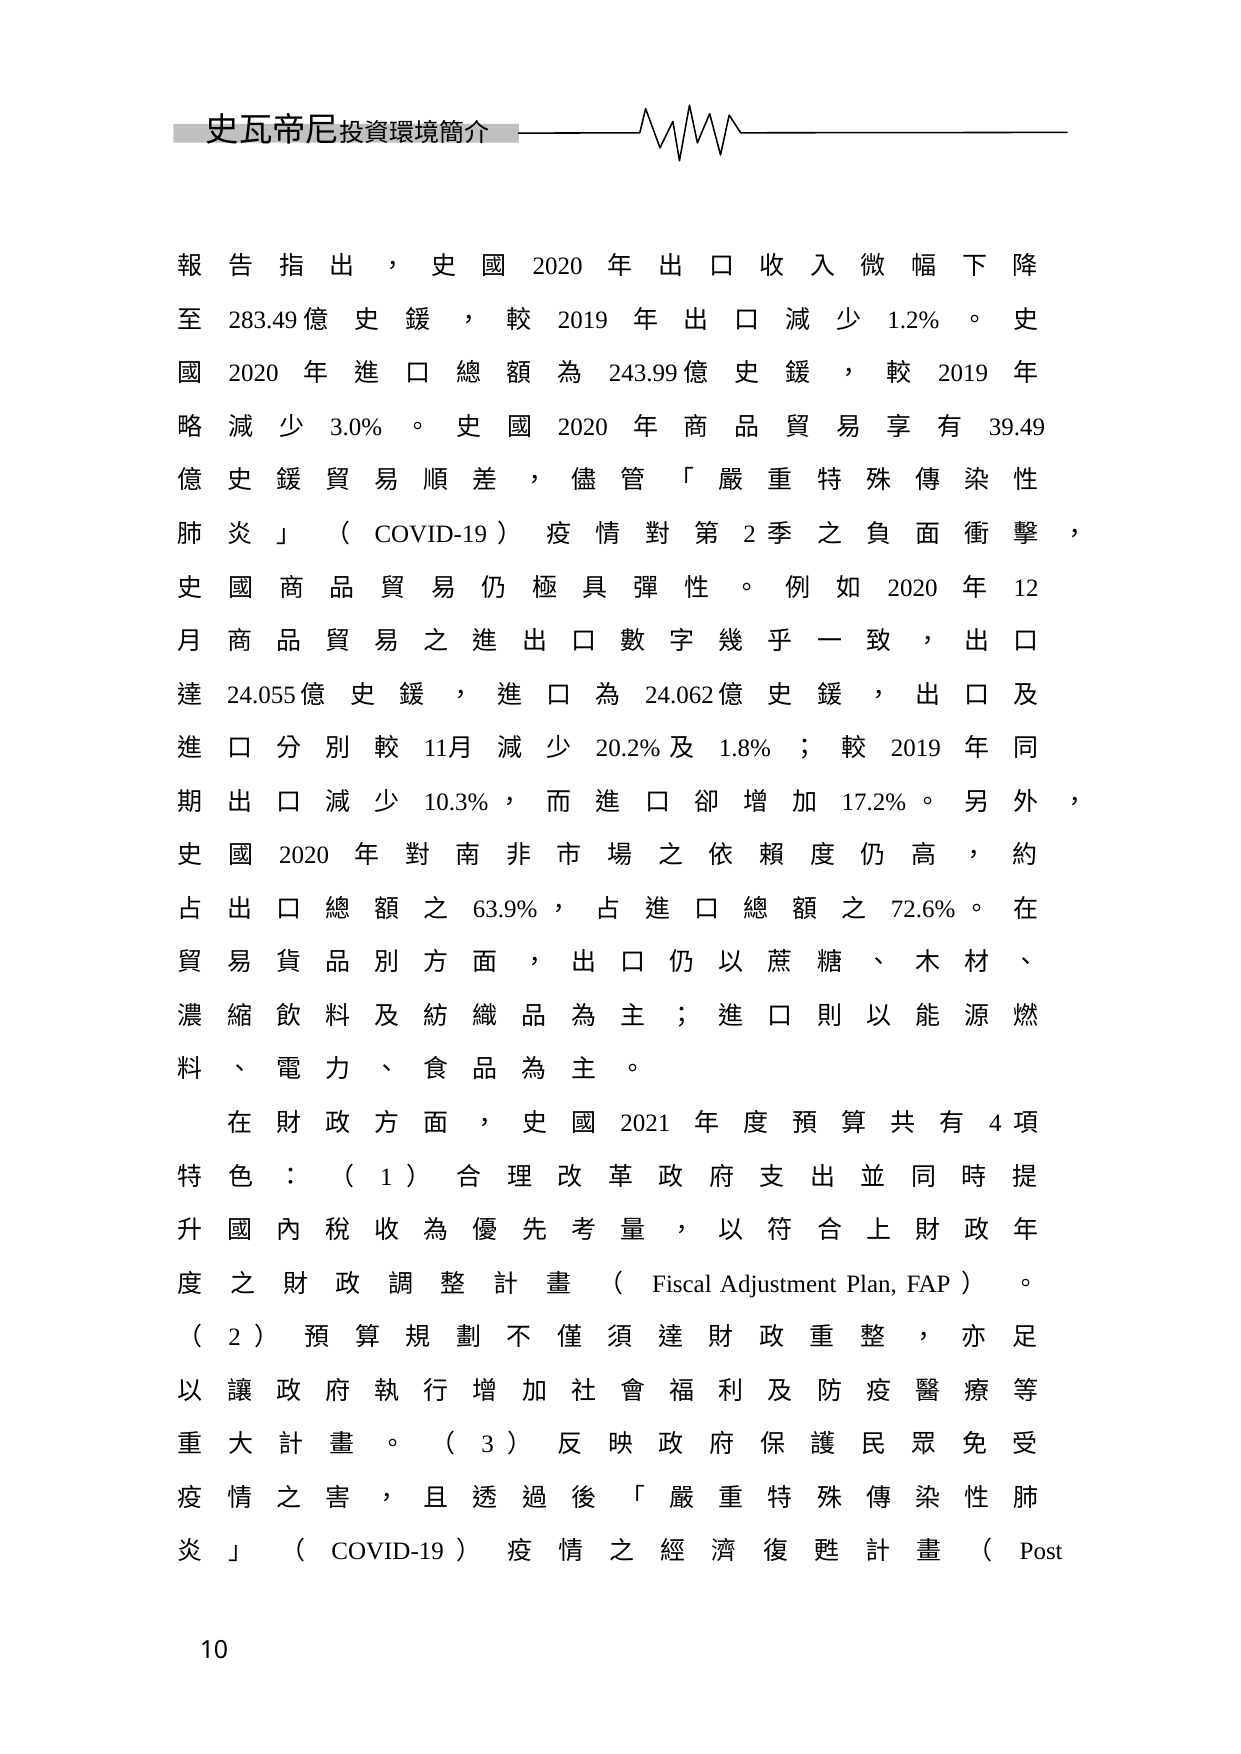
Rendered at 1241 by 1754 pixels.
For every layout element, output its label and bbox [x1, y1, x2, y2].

text [178, 237, 1063, 1094]
text [178, 1094, 1063, 1576]
